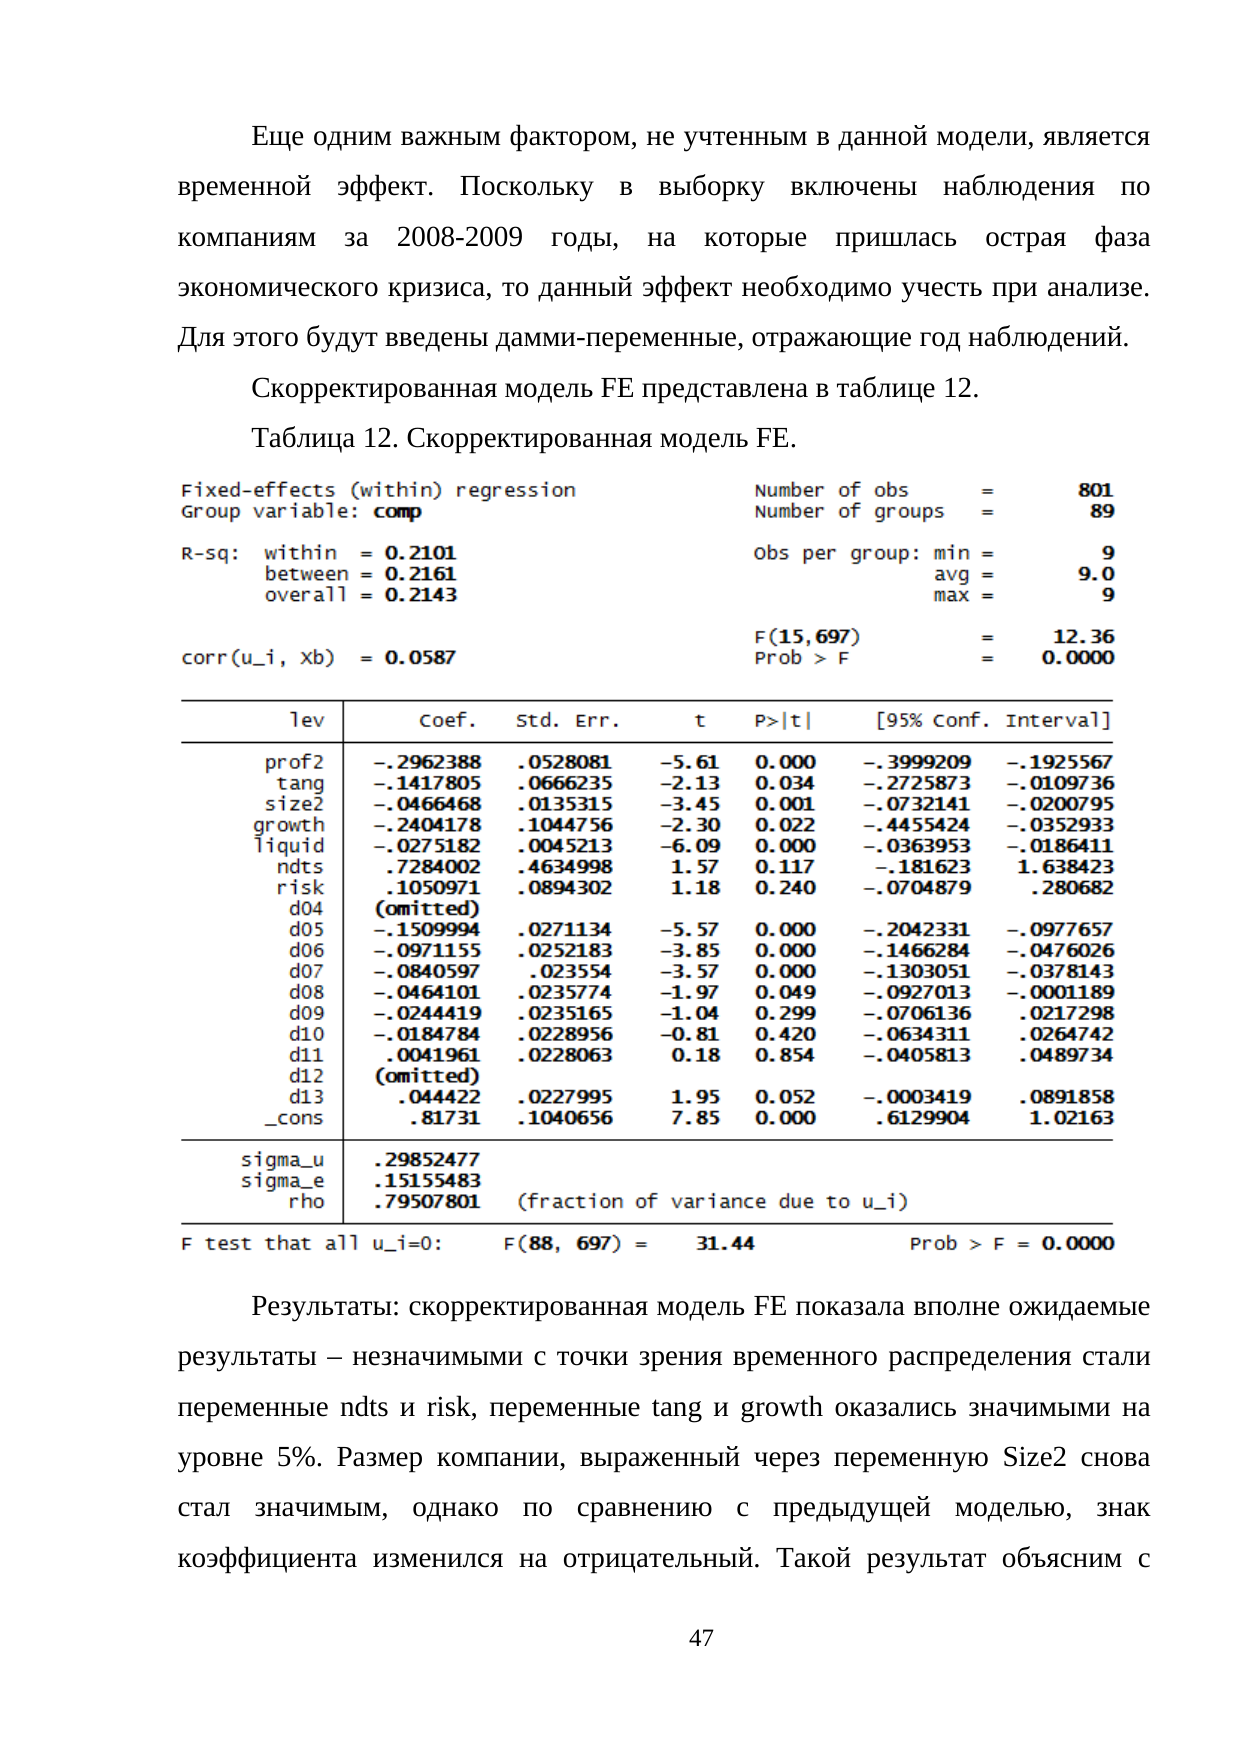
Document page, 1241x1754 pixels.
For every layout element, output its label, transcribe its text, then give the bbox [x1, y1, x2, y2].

text Таблица 12. Скорректированная модель FE. [177, 420, 1152, 453]
text Еще одним важным фактором, не учтенным в данной модели, является временной эффект. Поскольку в выборку включены наблюдения по компаниям за 2008-2009 годы, на которые пришлась острая фаза экономического кризиса, то данный эффект необходимо учесть при анализе. Для этого будут введены дамми-переменные, отражающие год наблюдений. [177, 118, 1152, 353]
text Скорректированная модель FE представлена в таблице 12. [177, 370, 1152, 403]
picture [177, 470, 1152, 1277]
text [177, 1288, 1152, 1573]
